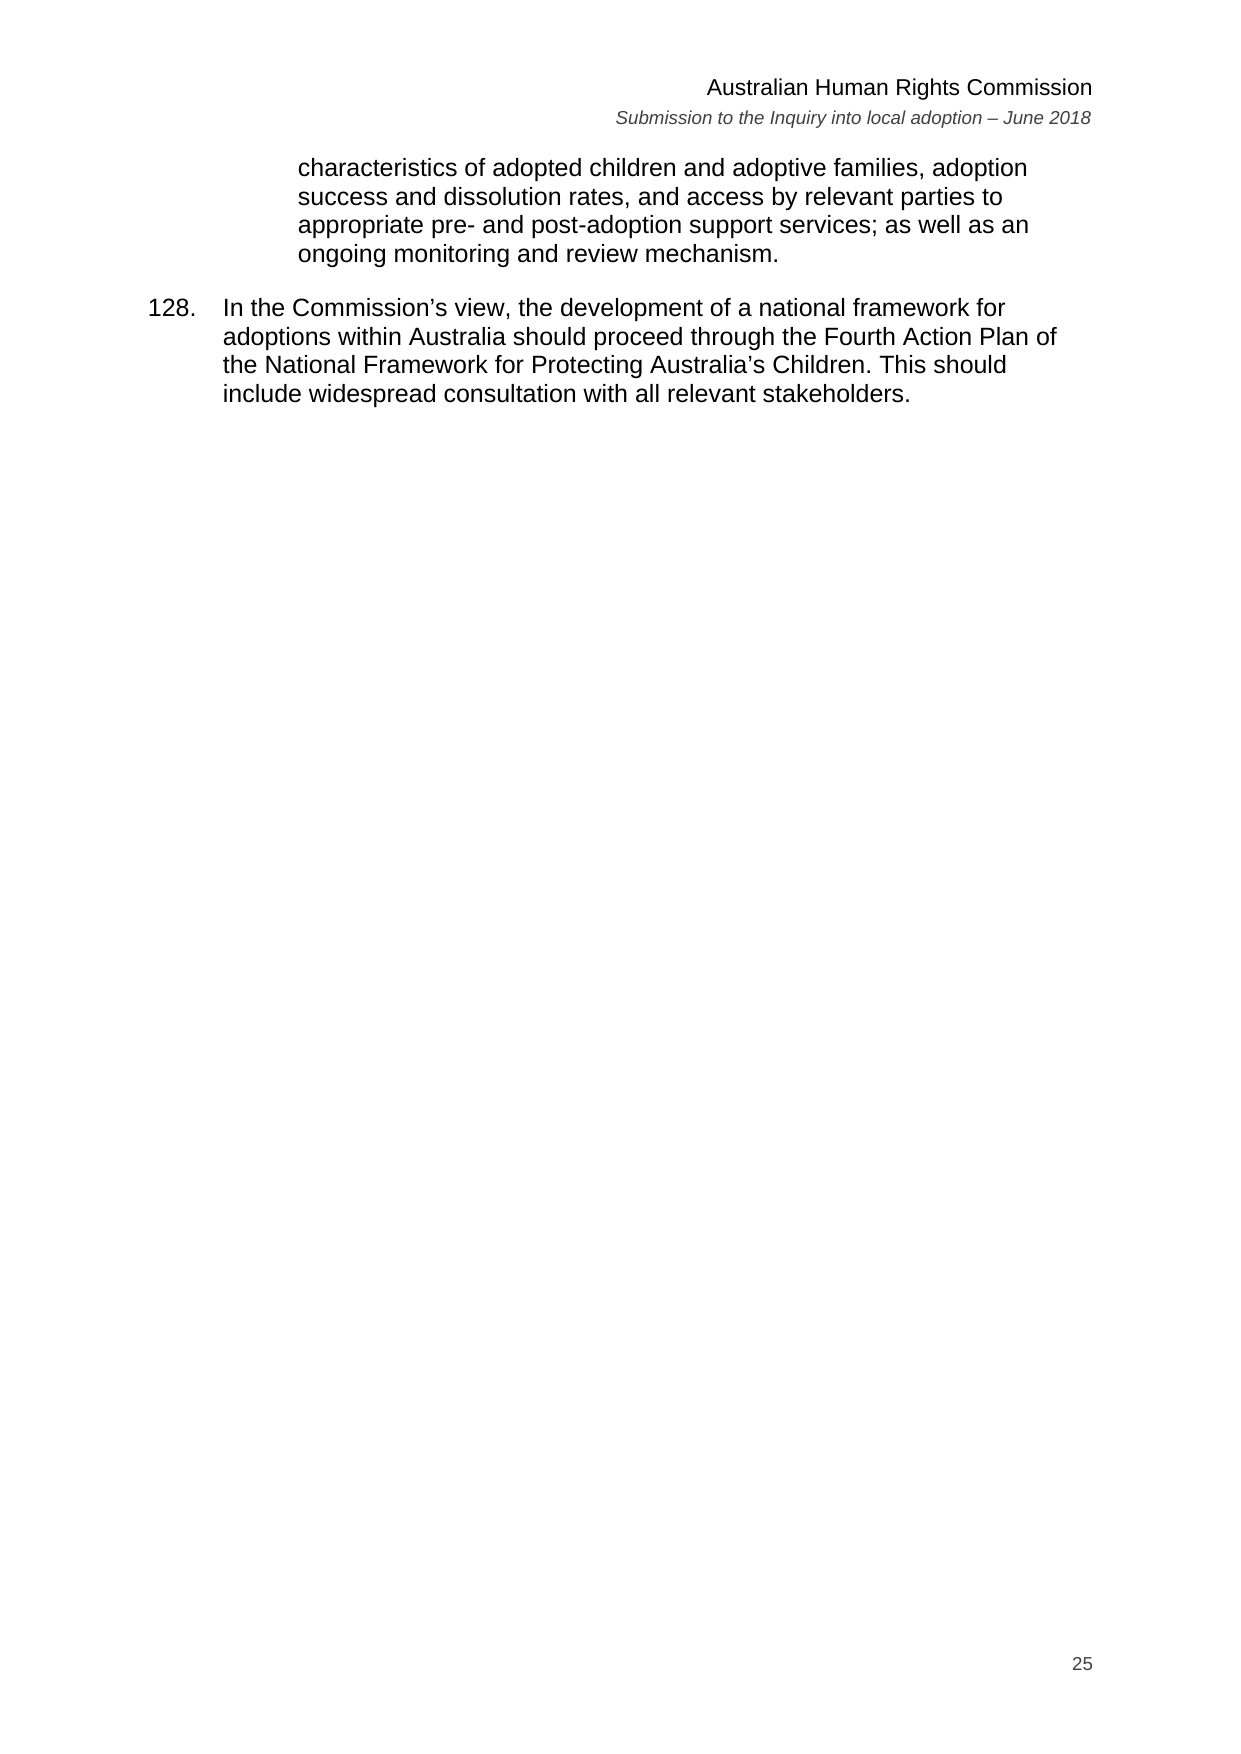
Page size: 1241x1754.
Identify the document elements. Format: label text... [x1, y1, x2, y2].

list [260, 153, 1092, 268]
text In the Commission’s view, the development of a national framework for adoptions within Australia should proceed through the Fourth Action Plan of the National Framework for Protecting Australia’s Children. This should include widespread consultation with all relevant stakeholders. [148, 293, 1092, 408]
